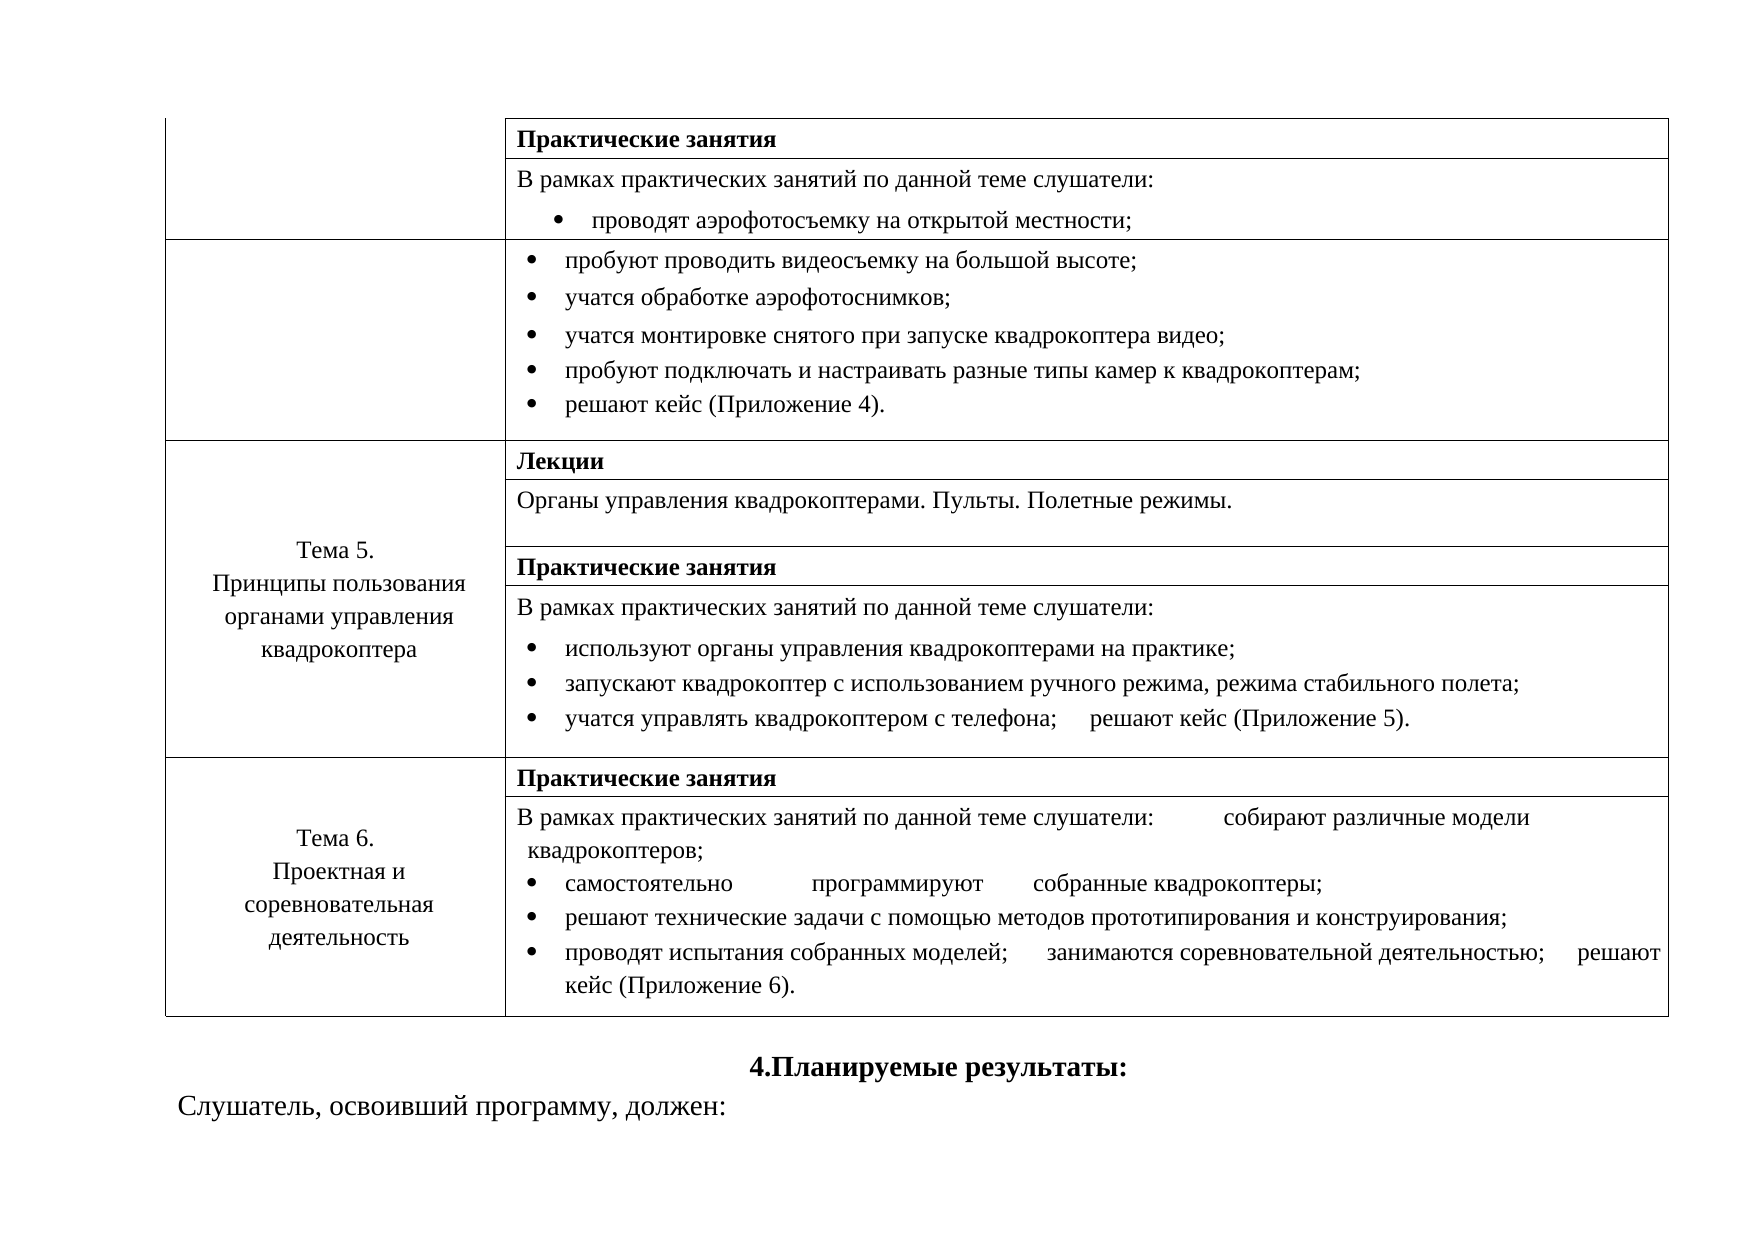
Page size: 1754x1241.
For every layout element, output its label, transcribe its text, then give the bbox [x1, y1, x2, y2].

table_cell Лекции [506, 441, 1668, 479]
table_cell Органы управления квадрокоптерами. Пульты. Полетные режимы. [506, 480, 1668, 546]
text Слушатель, освоивший программу, должен: [177, 1088, 1395, 1121]
table_cell [166, 240, 505, 440]
table_cell Тема 6. Проектная и соревновательная деятельность [166, 758, 505, 1016]
table_cell В рамках практических занятий по данной теме слушатели: проводят аэрофотосъемку на открытой местности; [506, 159, 1668, 238]
table_cell Практические занятия [506, 547, 1668, 585]
table_cell Практические занятия [506, 119, 1668, 157]
table_cell пробуют проводить видеосъемку на большой высоте; учатся обработке аэрофотоснимков; учатся монтировке снятого при запуске квадрокоптера видео; пробуют подключать и настраивать разные типы камер к квадрокоптерам; решают кейс (Приложение 4). [506, 240, 1668, 440]
table_cell В рамках практических занятий по данной теме слушатели: собирают различные модели квадрокоптеров; самостоятельно программируют собранные квадрокоптеры; решают технические задачи с помощью методов прототипирования и конструирования; проводят испытания собранных моделей;  занимаются соревновательной деятельностью;  решают кейс (Приложение 6). [506, 797, 1668, 1016]
table_cell Тема 5. Принципы пользования органами управления квадрокоптера [166, 441, 505, 757]
text 4.Планируемые результаты: [214, 1049, 1664, 1083]
table_cell В рамках практических занятий по данной теме слушатели: используют органы управления квадрокоптерами на практике; запускают квадрокоптер с использованием ручного режима, режима стабильного полета; учатся управлять квадрокоптером с телефона;  решают кейс (Приложение 5). [506, 586, 1668, 757]
table_cell Практические занятия [506, 758, 1668, 796]
